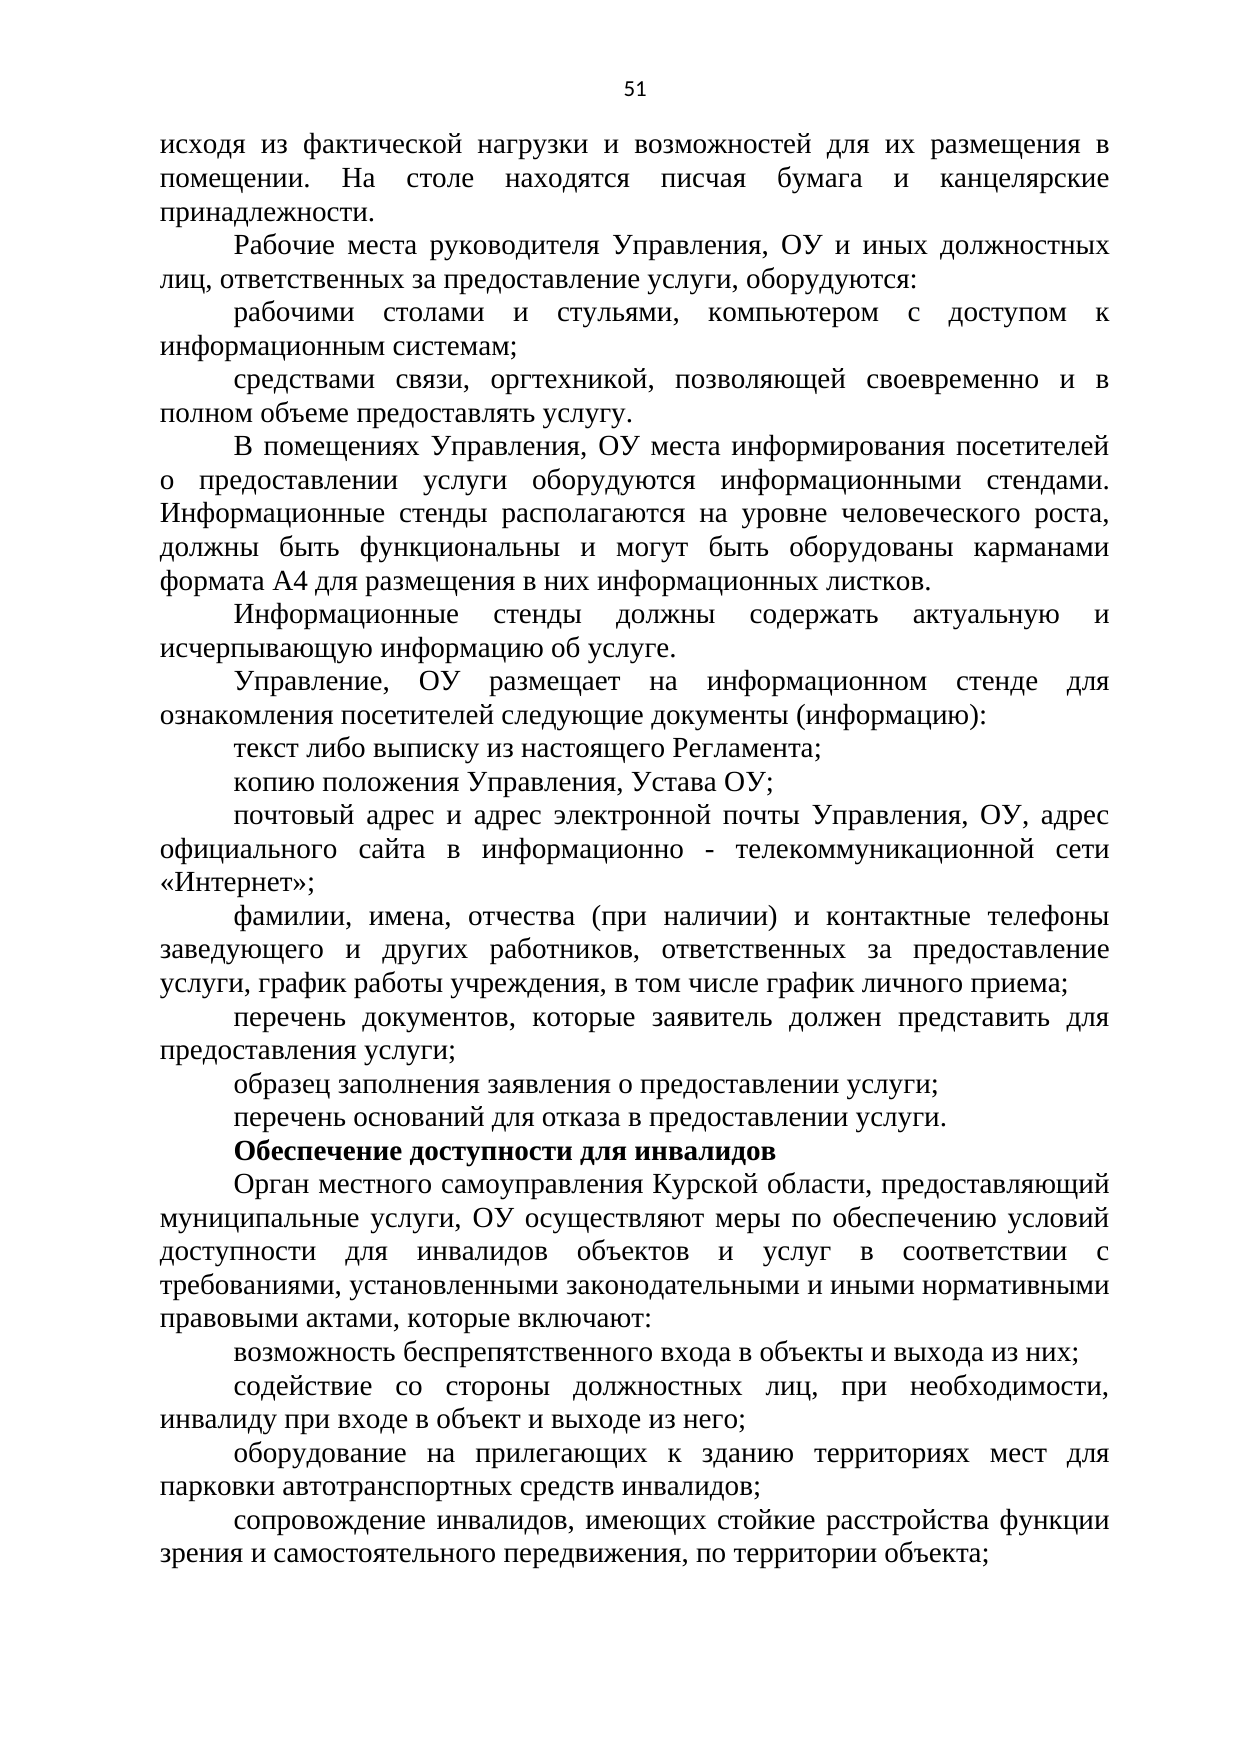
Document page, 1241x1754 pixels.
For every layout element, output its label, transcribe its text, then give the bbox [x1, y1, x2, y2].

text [159, 127, 1110, 227]
text почтовый адрес и адрес электронной почты Управления, ОУ, адрес официального сайта в информационно - телекоммуникационной сети «Интернет»; [159, 797, 1110, 898]
text Обеспечение доступности для инвалидов [159, 1133, 1110, 1166]
text перечень документов, которые заявитель должен представить для предоставления услуги; [159, 999, 1110, 1066]
text Рабочие места руководителя Управления, ОУ и иных должностных лиц, ответственных за предоставление услуги, оборудуются: [159, 227, 1110, 294]
text рабочими столами и стульями, компьютером с доступом к информационным системам; [159, 294, 1110, 361]
text сопровождение инвалидов, имеющих стойкие расстройства функции зрения и самостоятельного передвижения, по территории объекта; [159, 1502, 1110, 1569]
text оборудование на прилегающих к зданию территориях мест для парковки автотранспортных средств инвалидов; [159, 1435, 1110, 1502]
text фамилии, имена, отчества (при наличии) и контактные телефоны заведующего и других работников, ответственных за предоставление услуги, график работы учреждения, в том числе график личного приема; [159, 898, 1110, 999]
text образец заполнения заявления о предоставлении услуги; [159, 1066, 1110, 1099]
text В помещениях Управления, ОУ места информирования посетителей о предоставлении услуги оборудуются информационными стендами. Информационные стенды располагаются на уровне человеческого роста, должны быть функциональны и могут быть оборудованы карманами формата А4 для размещения в них информационных листков. [159, 428, 1110, 596]
text Орган местного самоуправления Курской области, предоставляющий муниципальные услуги, ОУ осуществляют меры по обеспечению условий доступности для инвалидов объектов и услуг в соответствии с требованиями, установленными законодательными и иными нормативными правовыми актами, которые включают: [159, 1166, 1110, 1334]
text перечень оснований для отказа в предоставлении услуги. [159, 1099, 1110, 1133]
text Управление, ОУ размещает на информационном стенде для ознакомления посетителей следующие документы (информацию): [159, 663, 1110, 730]
text возможность беспрепятственного входа в объекты и выхода из них; [159, 1334, 1110, 1368]
text текст либо выписку из настоящего Регламента; [159, 730, 1110, 764]
text средствами связи, оргтехникой, позволяющей своевременно и в полном объеме предоставлять услугу. [159, 361, 1110, 428]
text копию положения Управления, Устава ОУ; [159, 764, 1110, 797]
text содействие со стороны должностных лиц, при необходимости, инвалиду при входе в объект и выходе из него; [159, 1368, 1110, 1435]
text Информационные стенды должны содержать актуальную и исчерпывающую информацию об услуге. [159, 596, 1110, 663]
